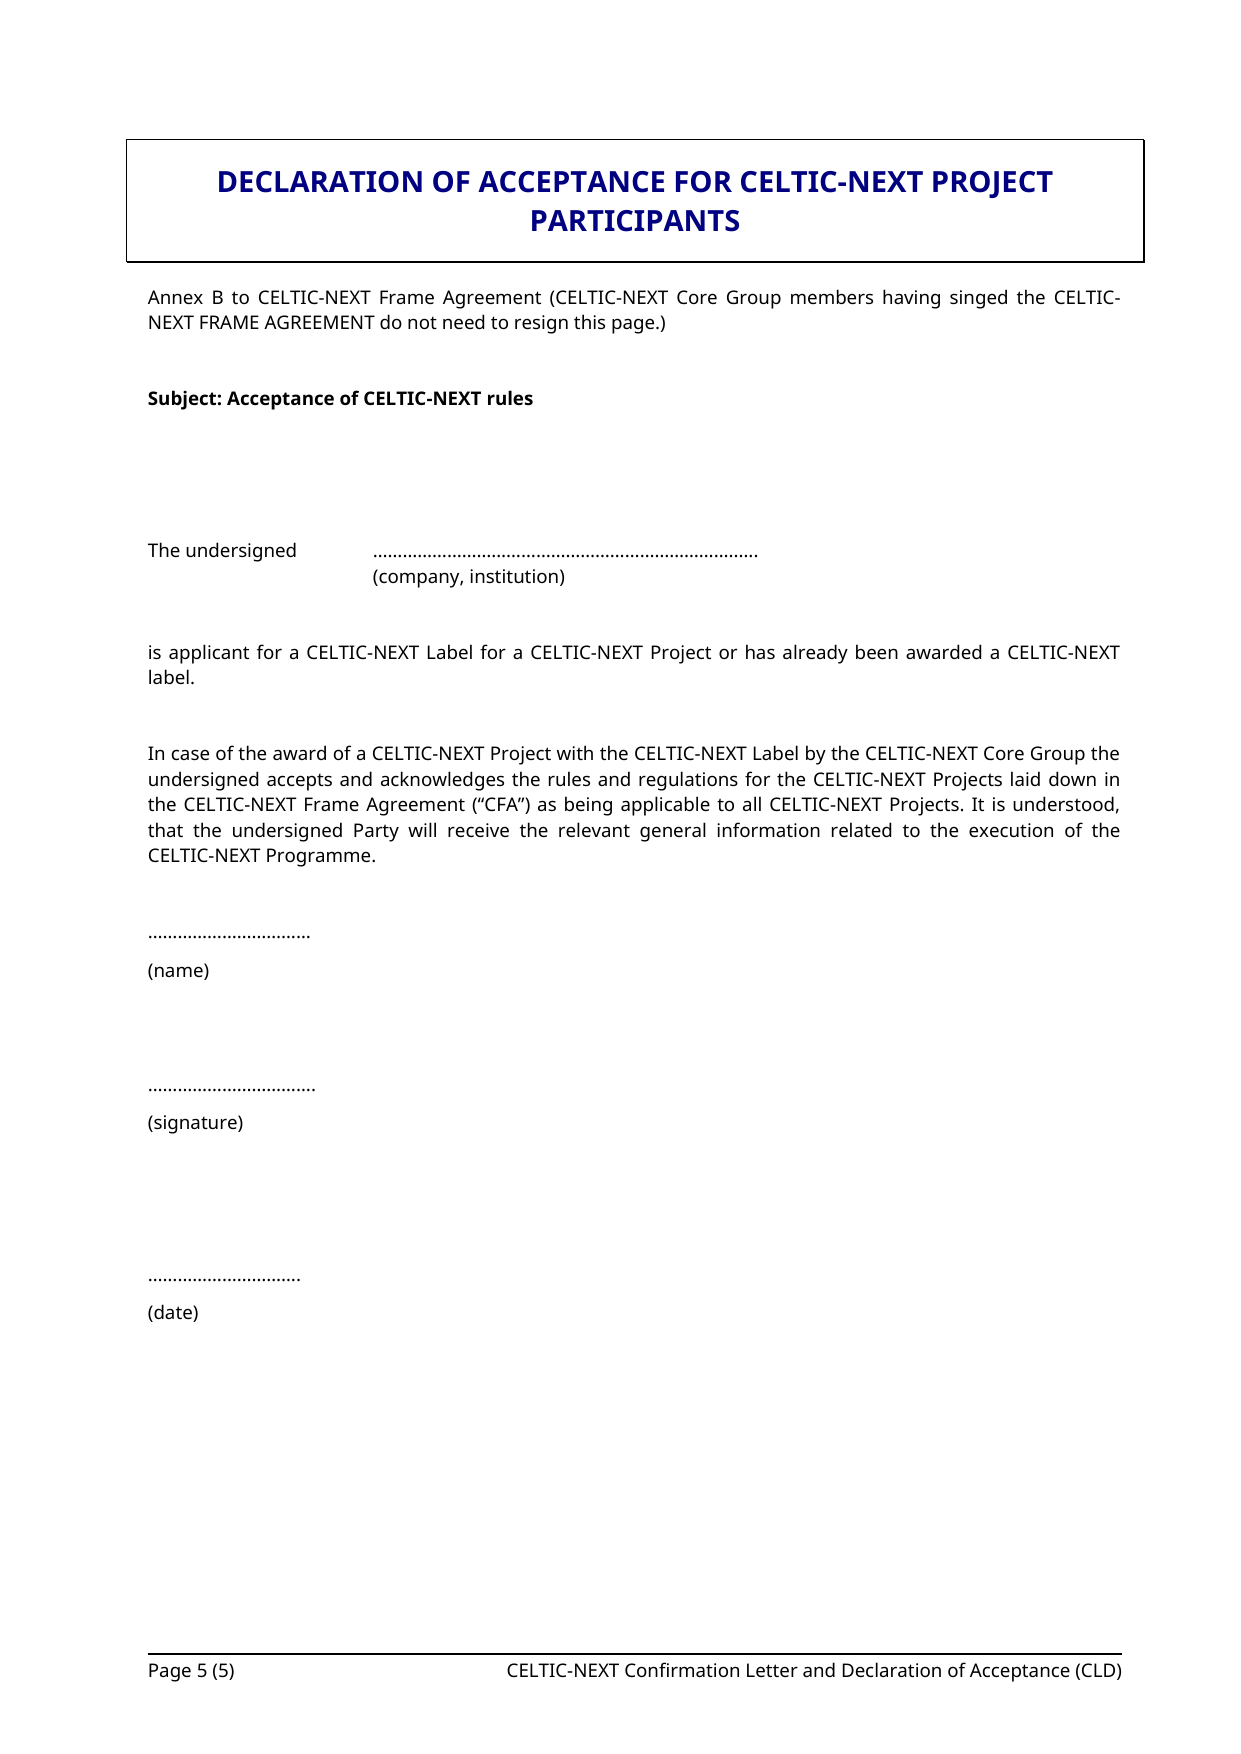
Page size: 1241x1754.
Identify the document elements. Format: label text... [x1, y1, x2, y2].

text is applicant for a CELTIC-NEXT Label for a CELTIC-NEXT Project or has already been awarded a CELTIC-NEXT label. [148, 639, 1122, 690]
text (signature) [148, 1109, 1122, 1134]
text …………………………. [148, 1261, 1122, 1287]
text The undersigned ………………………………………………………………..…. (company, institution) [148, 538, 1122, 589]
text In case of the award of a CELTIC-NEXT Project with the CELTIC-NEXT Label by the CELTIC-NEXT Core Group the undersigned accepts and acknowledges the rules and regulations for the CELTIC-NEXT Projects laid down in the CELTIC-NEXT Frame Agreement (“CFA”) as being applicable to all CELTIC-NEXT Projects. It is understood, that the undersigned Party will receive the relevant general information related to the execution of the CELTIC-NEXT Programme. [148, 741, 1122, 868]
text ……………………………. [148, 1071, 1122, 1096]
text (name) [148, 957, 1122, 982]
text …………………………… [148, 919, 1122, 944]
text Subject: Acceptance of CELTIC-NEXT rules [148, 386, 1122, 411]
text (date) [148, 1299, 1122, 1324]
title Declaration of Acceptance for CELTIC-NEXT Project PARTICIPANTS [127, 140, 1143, 261]
text Annex B to CELTIC-NEXT Frame Agreement (CELTIC-NEXT Core Group members having singed the CELTIC-NEXT FRAME AGREEMENT do not need to resign this page.) [148, 284, 1122, 335]
